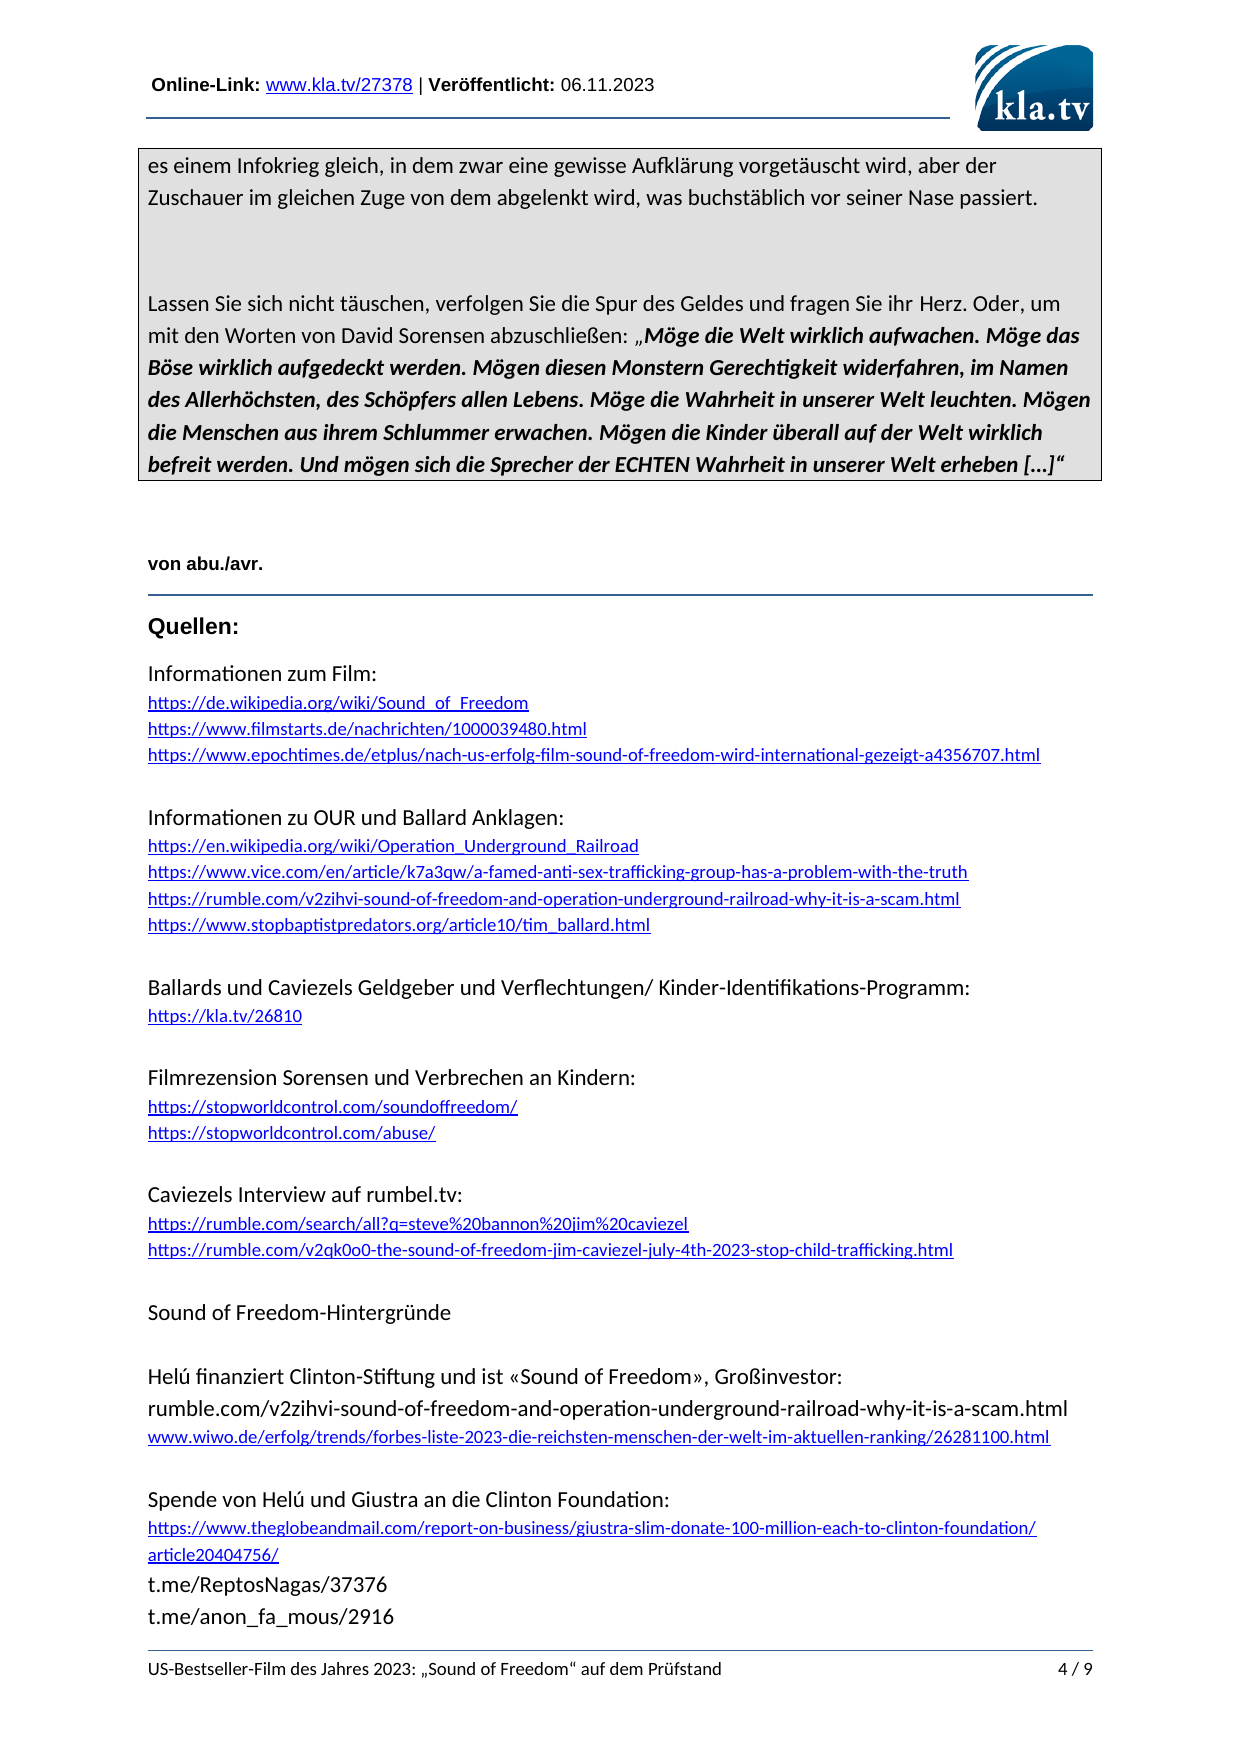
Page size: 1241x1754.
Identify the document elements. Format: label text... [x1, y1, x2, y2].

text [148, 659, 1093, 1630]
text Quellen: [148, 596, 1093, 639]
text von abu./avr. [148, 553, 1093, 574]
text Lassen Sie sich nicht täuschen, verfolgen Sie die Spur des Geldes und fragen Sie ihr Herz. Oder, um mit den Worten von David Sorensen abzuschließen: „Möge die Welt wirklich aufwachen. Möge das Böse wirklich aufgedeckt werden. Mögen diesen Monstern Gerechtigkeit widerfahren, im Namen des Allerhöchsten, des Schöpfers allen Lebens. Möge die Wahrheit in unserer Welt leuchten. Mögen die Menschen aus ihrem Schlummer erwachen. Mögen die Kinder überall auf der Welt wirklich befreit werden. Und mögen sich die Sprecher der ECHTEN Wahrheit in unserer Welt erheben […]“ [139, 286, 1101, 480]
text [139, 149, 1101, 211]
